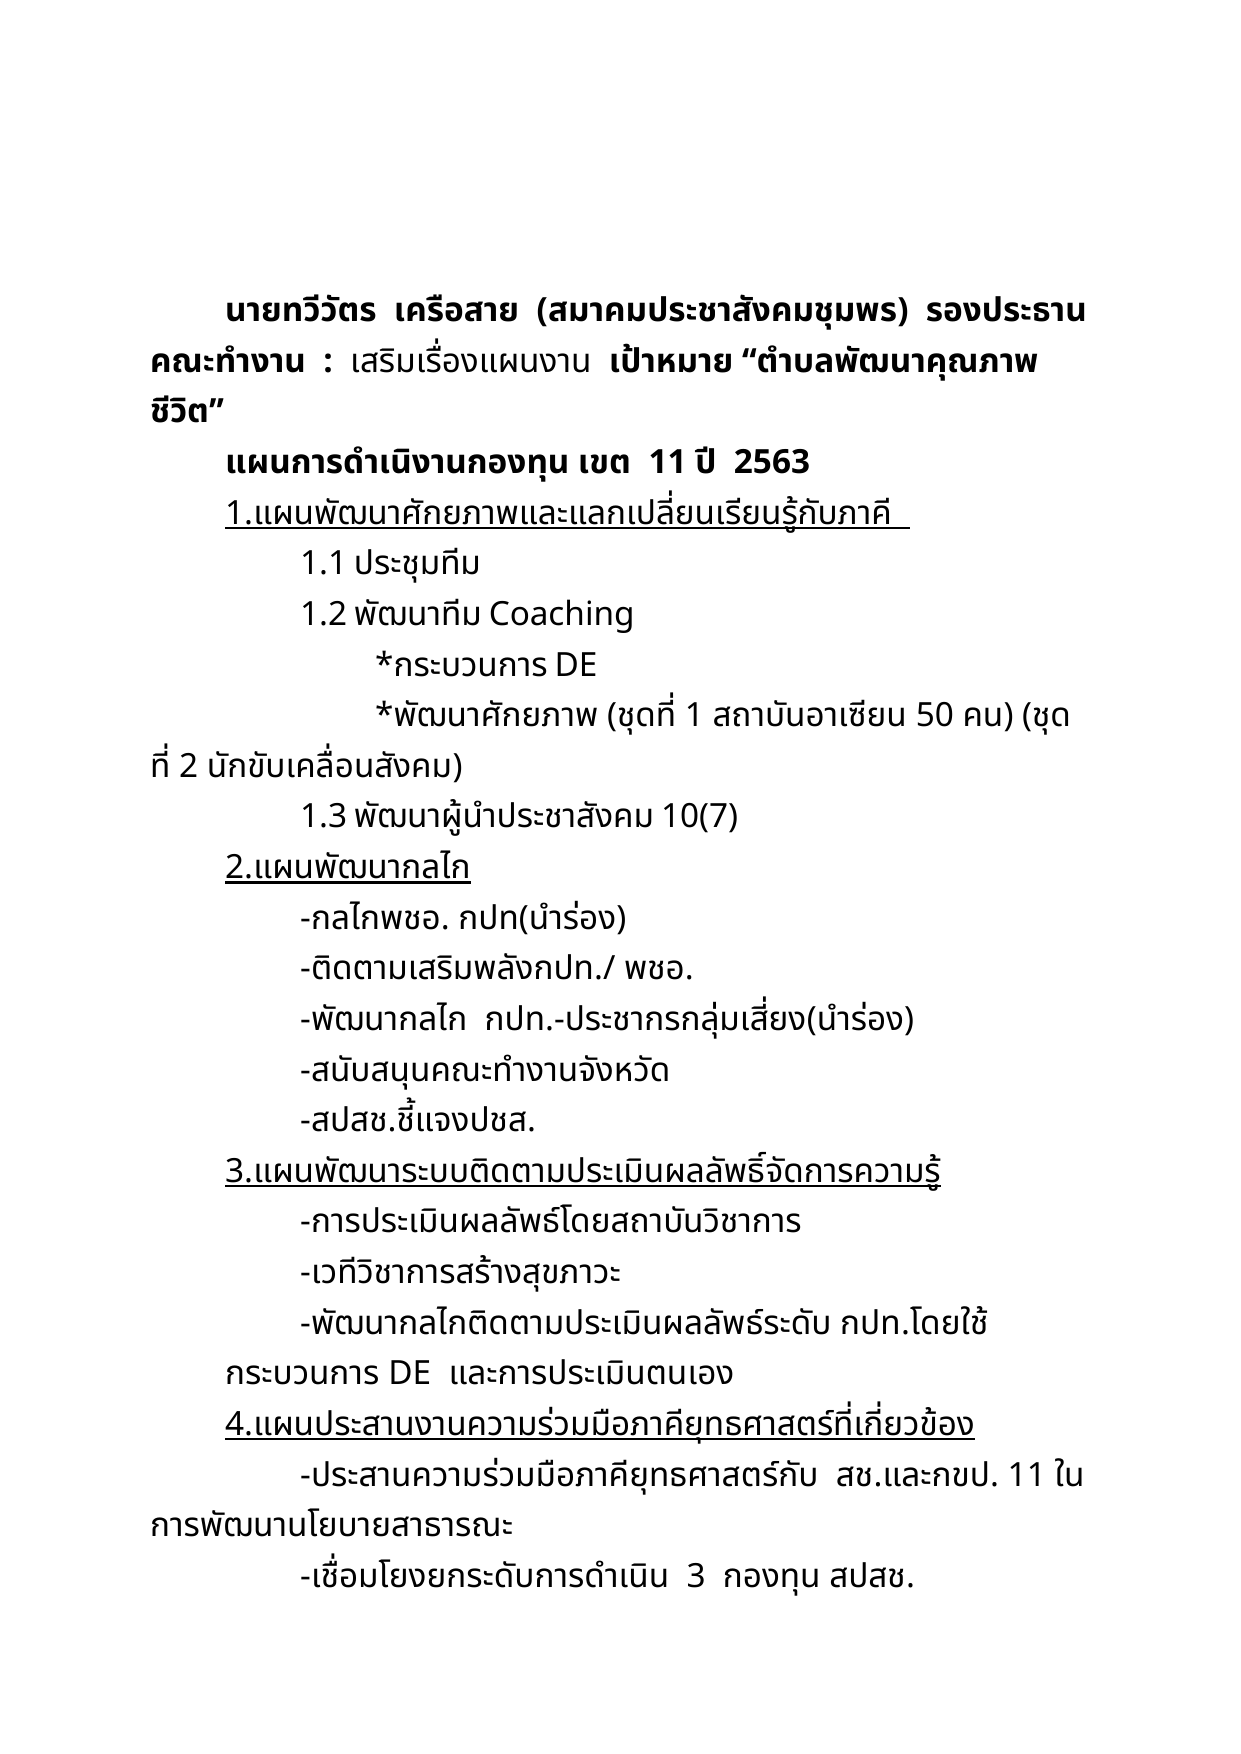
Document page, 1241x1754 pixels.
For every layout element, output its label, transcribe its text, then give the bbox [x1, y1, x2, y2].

text -สปสช.ชี้แจงปชส. [225, 1096, 1090, 1147]
text -กลไกพชอ. กปท(นำร่อง) [225, 893, 1090, 944]
text *พัฒนาศักยภาพ (ชุดที่ 1 สถาบันอาเซียน 50 คน) (ชุดที่ 2 นักขับเคลื่อนสังคม) [150, 691, 1090, 792]
text *กระบวนการDE [150, 640, 1090, 691]
text -การประเมินผลลัพธ์โดยสถาบันวิชาการ [225, 1197, 1090, 1248]
text แผนการดำเนิงานกองทุน เขต 11 ปี 2563 [150, 438, 1090, 488]
text -สนับสนุนคณะทำงานจังหวัด [225, 1045, 1090, 1096]
text -เชื่อมโยงยกระดับการดำเนิน 3 กองทุน สปสช. [150, 1551, 1090, 1602]
text 1.3พัฒนาผู้นำประชาสังคม10(7) [225, 792, 1090, 843]
text -ประสานความร่วมมือภาคียุทธศาสตร์กับ สช.และกขป. 11 ในการพัฒนานโยบายสาธารณะ [150, 1450, 1090, 1551]
text 2.แผนพัฒนากลไก [150, 843, 1090, 893]
text 1.แผนพัฒนาศักยภาพและแลกเปลี่ยนเรียนรู้กับภาคี [150, 488, 1090, 539]
text -ติดตามเสริมพลังกปท./ พชอ. [225, 944, 1090, 995]
text นายทวีวัตร เครือสาย (สมาคมประชาสังคมชุมพร) รองประธานคณะทำงาน : เสริมเรื่องแผนงาน เป้าหมาย “ตำบลพัฒนาคุณภาพชีวิต” [150, 286, 1090, 438]
text 4.แผนประสานงานความร่วมมือภาคียุทธศาสตร์ที่เกี่ยวข้อง [150, 1400, 1090, 1450]
text 1.1ประชุมทีม [225, 539, 1090, 590]
text -เวทีวิชาการสร้างสุขภาวะ [225, 1248, 1090, 1298]
text -พัฒนากลไกติดตามประเมินผลลัพธ์ระดับ กปท.โดยใช้กระบวนการ DE และการประเมินตนเอง [225, 1298, 1090, 1400]
text -พัฒนากลไก กปท.-ประชากรกลุ่มเสี่ยง(นำร่อง) [225, 995, 1090, 1045]
text 1.2พัฒนาทีมCoaching [225, 590, 1090, 640]
text 3.แผนพัฒนาระบบติดตามประเมินผลลัพธิ์จัดการความรู้ [150, 1147, 1090, 1197]
